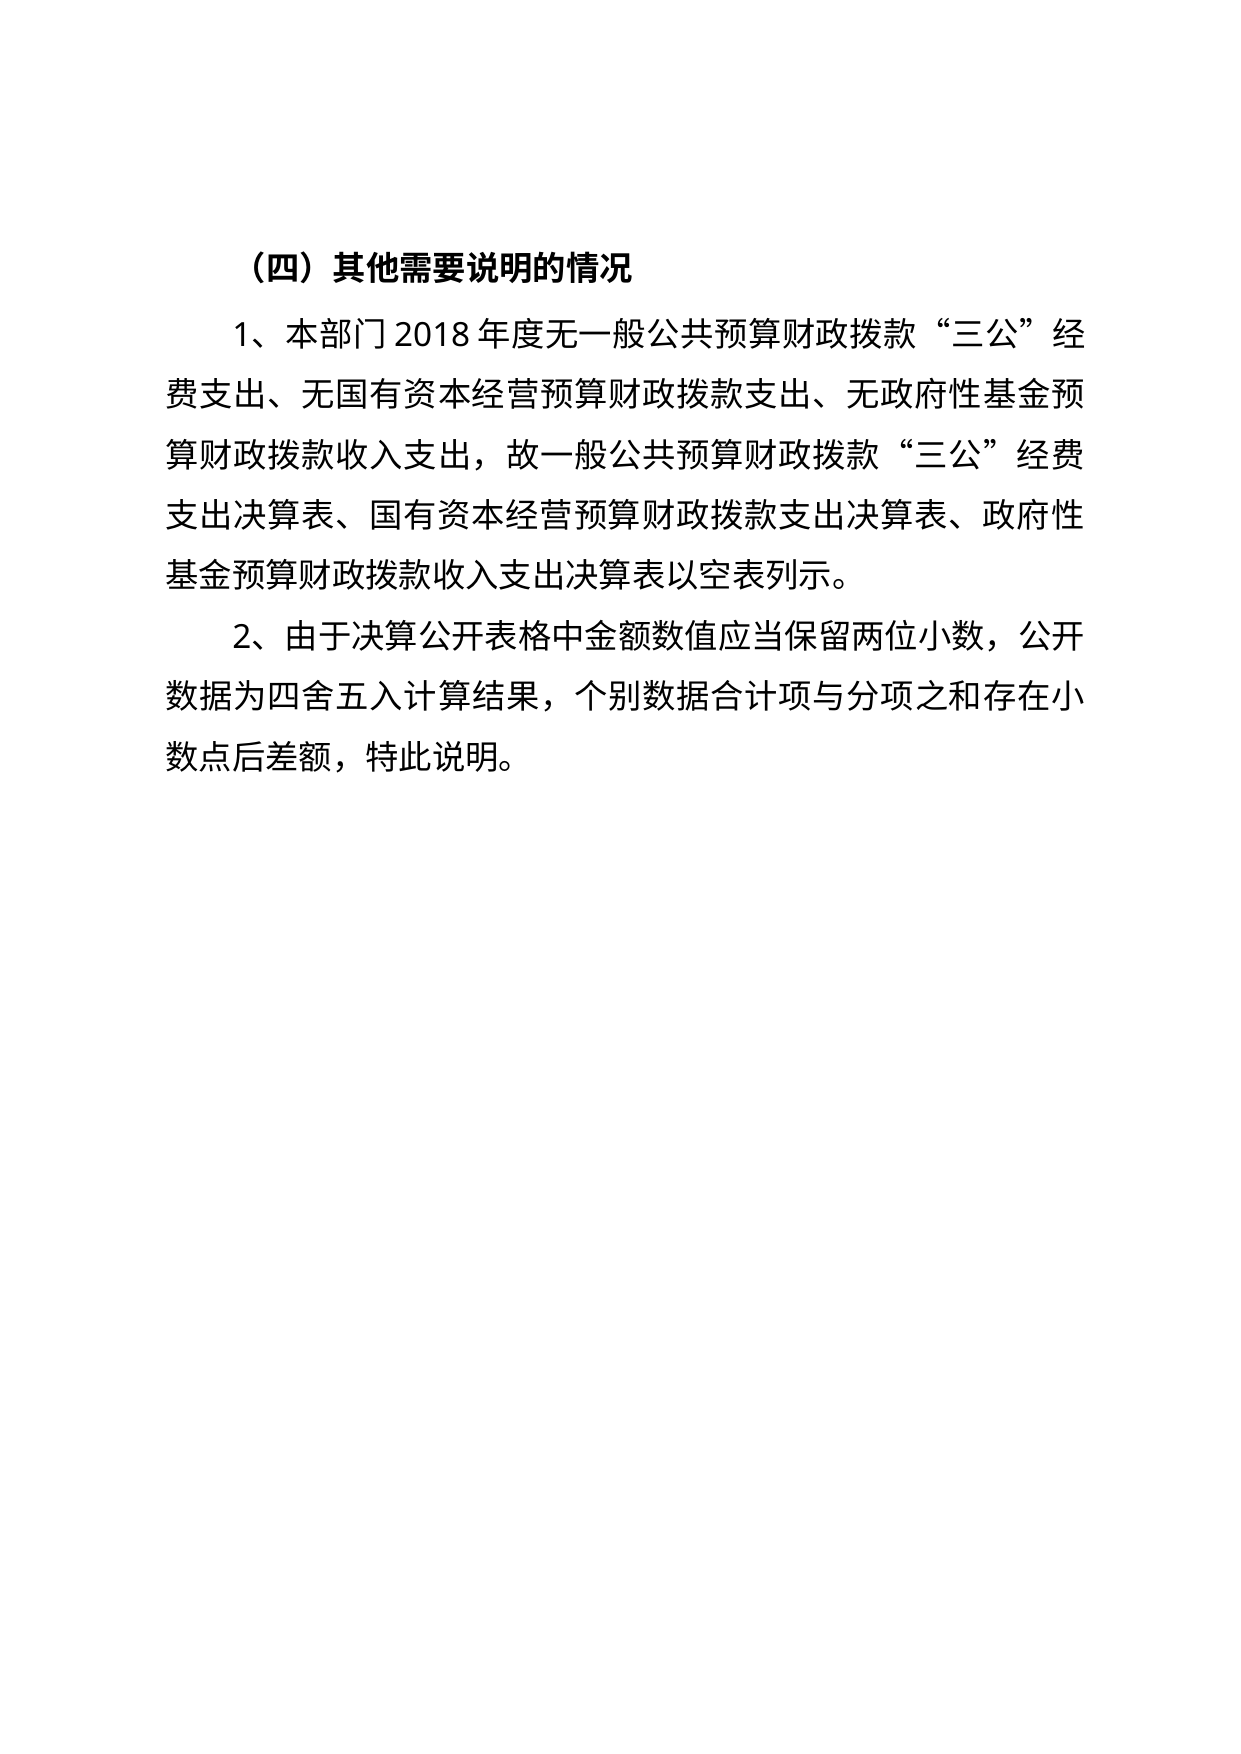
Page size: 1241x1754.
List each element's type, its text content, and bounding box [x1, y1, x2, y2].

text 2、由于决算公开表格中金额数值应当保留两位小数，公开数据为四舍五入计算结果，个别数据合计项与分项之和存在小数点后差额，特此说明。 [165, 600, 1087, 781]
text 1、本部门2018年度无一般公共预算财政拨款“三公”经费支出、无国有资本经营预算财政拨款支出、无政府性基金预算财政拨款收入支出，故一般公共预算财政拨款“三公”经费支出决算表、国有资本经营预算财政拨款支出决算表、政府性基金预算财政拨款收入支出决算表以空表列示。 [165, 298, 1087, 600]
subtitle （四）其他需要说明的情况 [165, 233, 1087, 298]
